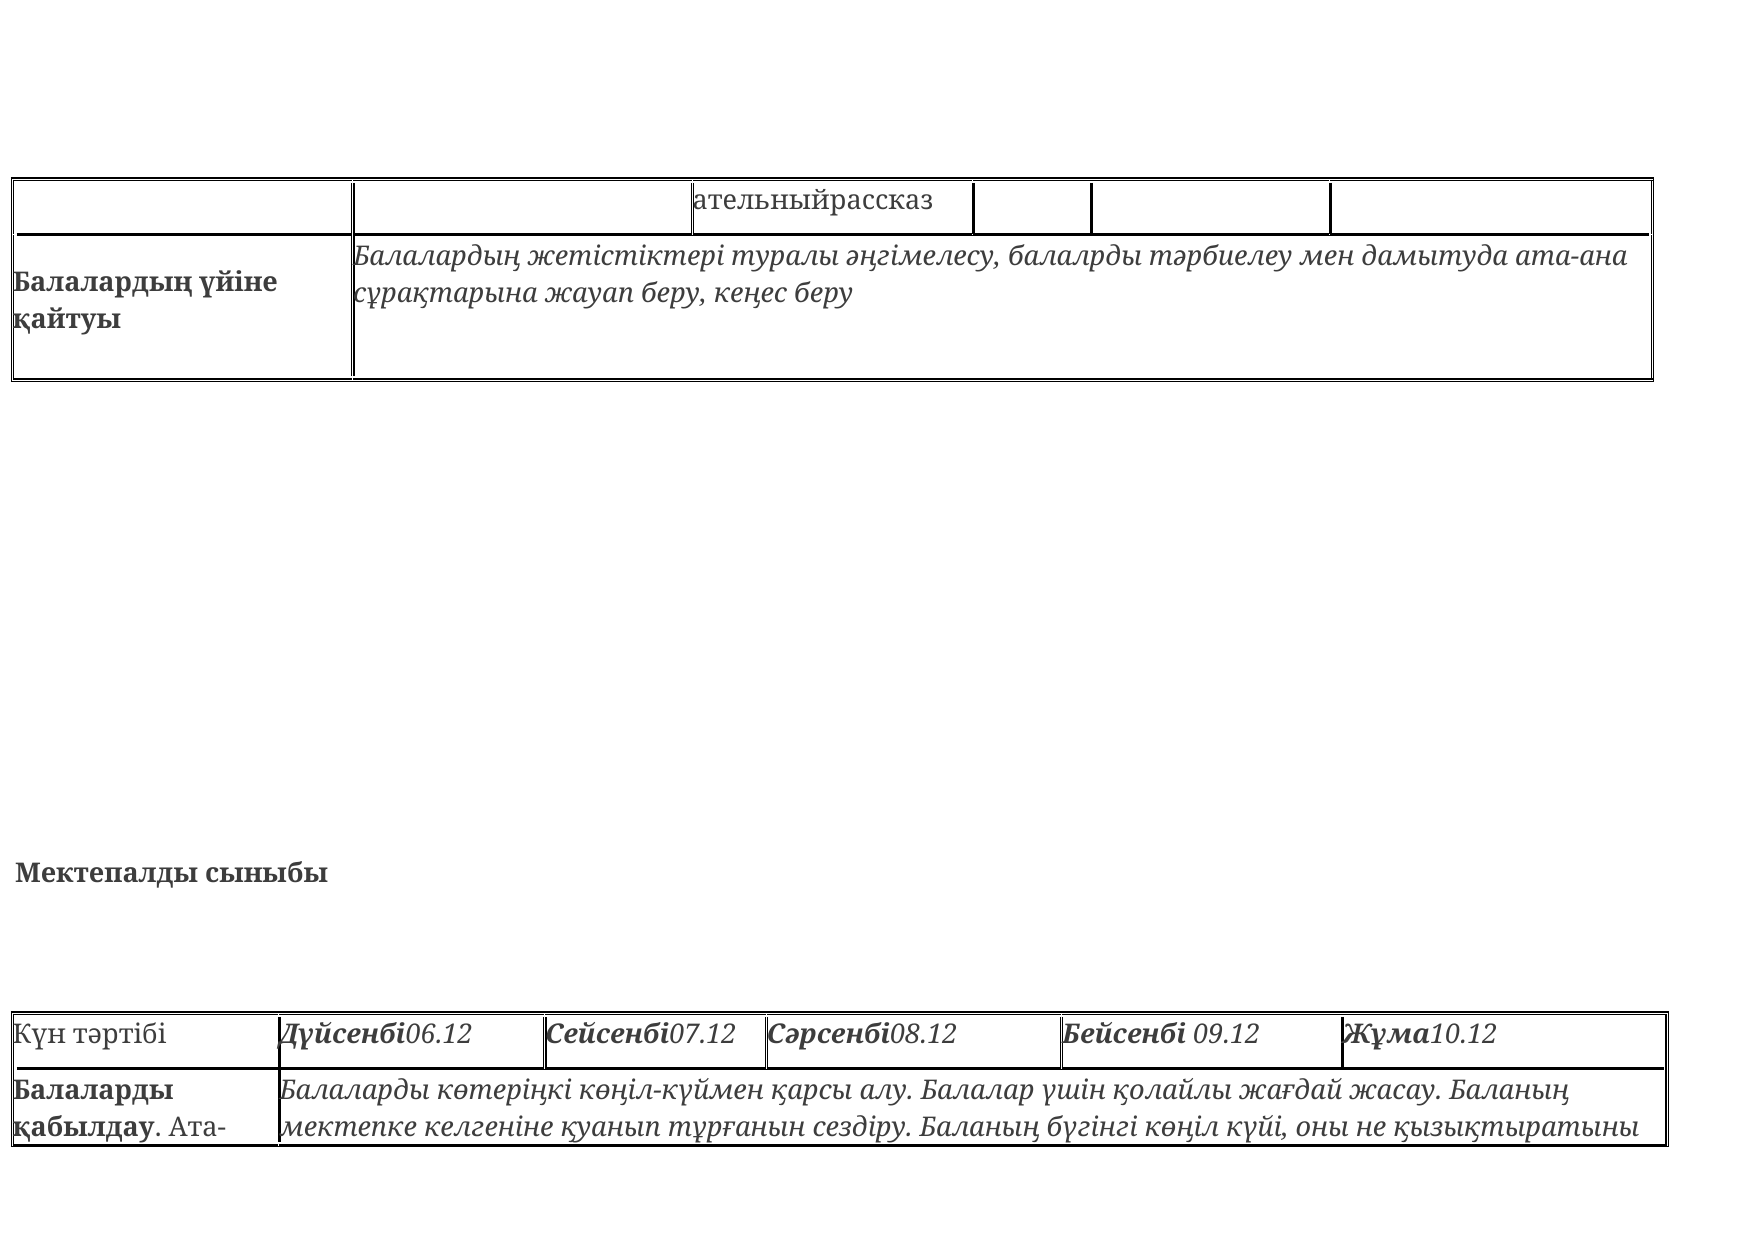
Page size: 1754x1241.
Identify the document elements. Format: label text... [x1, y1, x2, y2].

table_header Күн тәртібі [14, 1013, 279, 1067]
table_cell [1330, 181, 1651, 233]
table_header Жұма10.12 [1342, 1015, 1665, 1067]
table_header Дүйсенбі06.12 [279, 1013, 545, 1067]
table_header Сәрсенбі08.12 [766, 1015, 1062, 1067]
table_header Бейсенбі 09.12 [1062, 1015, 1342, 1067]
text Мектепалды сыныбы [15, 854, 1636, 891]
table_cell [353, 181, 692, 233]
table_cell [1091, 179, 1330, 233]
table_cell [14, 179, 353, 233]
table_cell Балалардың жетістіктері туралы әңгімелесу, балалрды тәрбиелеу мен дамытуда ата-ана сұрақтарына жауап беру, кеңес беру [353, 233, 1652, 378]
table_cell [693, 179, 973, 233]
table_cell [14, 1067, 279, 1144]
table_cell Балалардың үйіне қайтуы [13, 233, 353, 378]
table_header Сейсенбі07.12 [545, 1015, 766, 1067]
table_cell [973, 181, 1091, 233]
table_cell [279, 1067, 1665, 1144]
